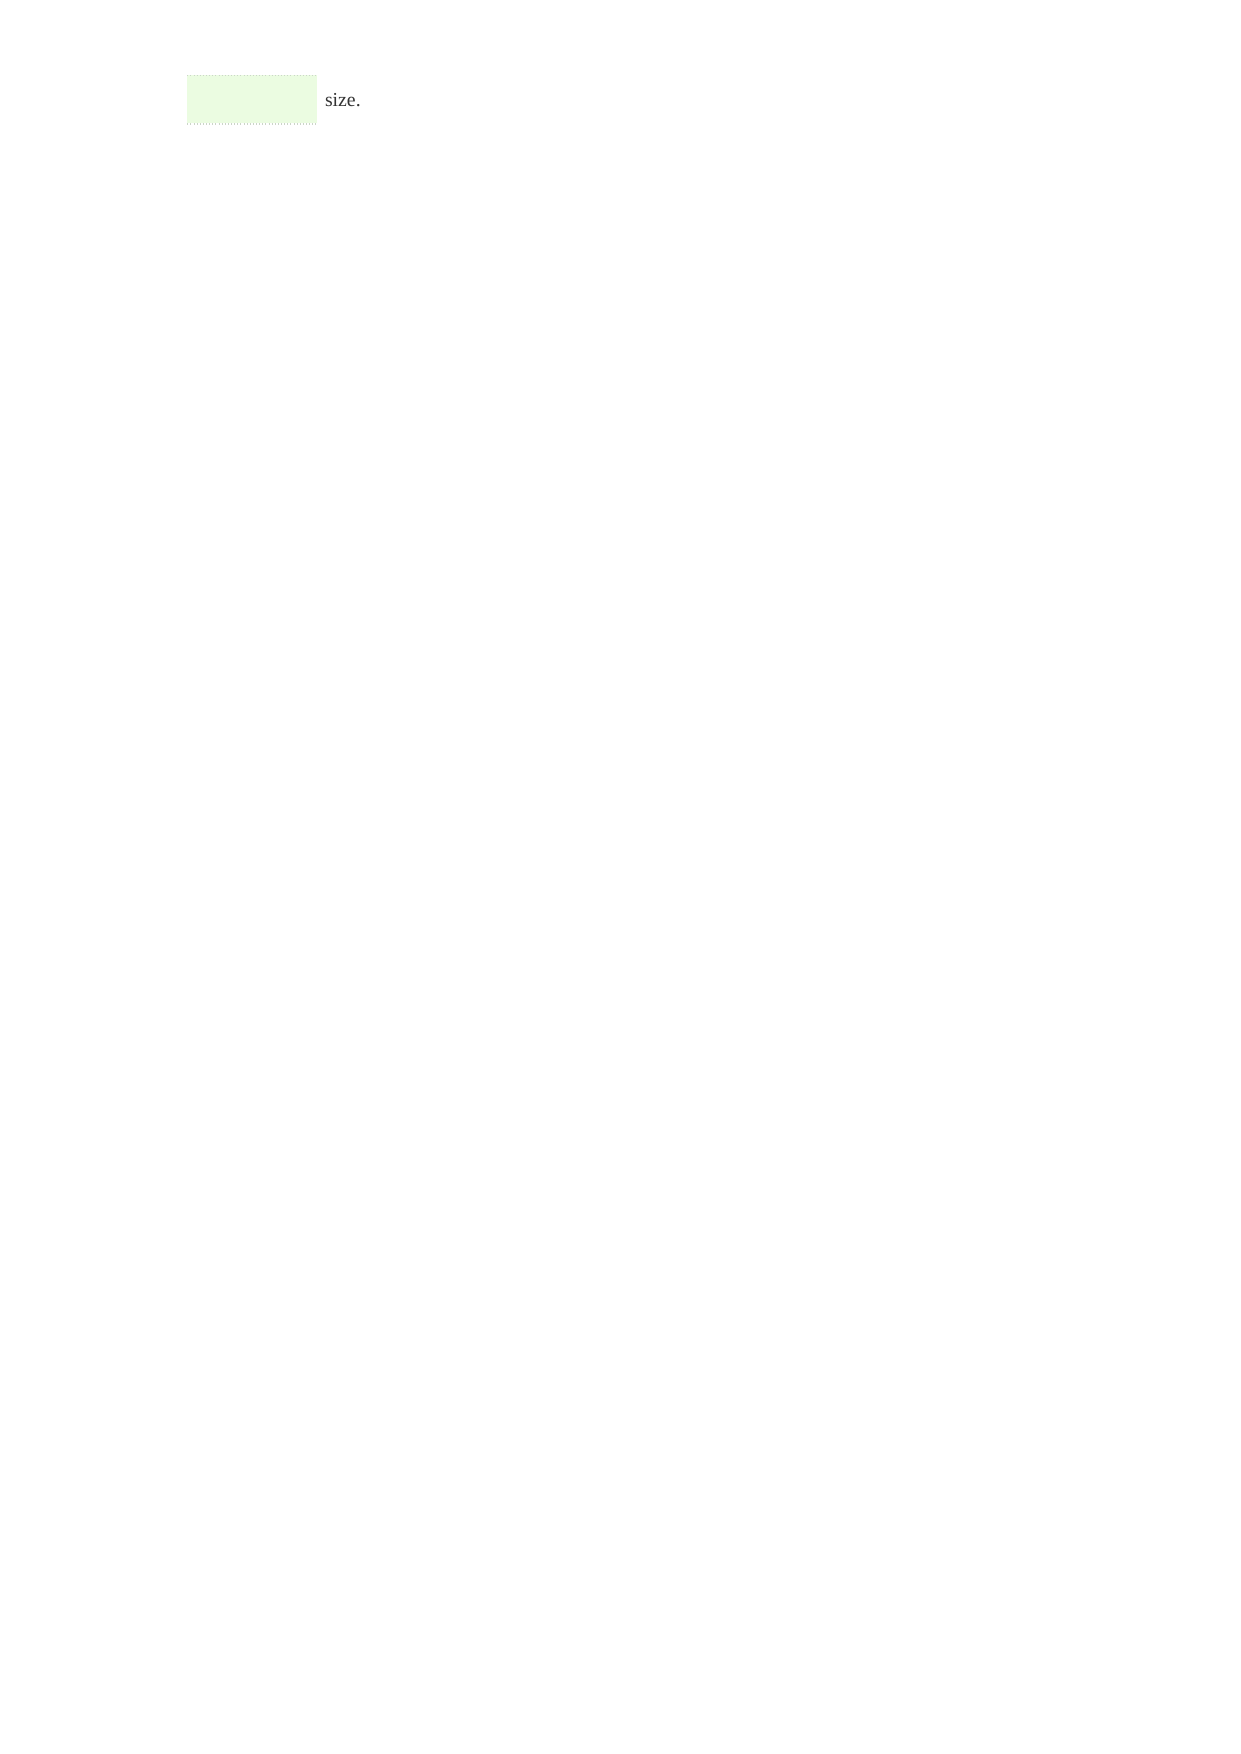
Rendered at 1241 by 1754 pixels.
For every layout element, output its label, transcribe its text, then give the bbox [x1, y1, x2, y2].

table_cell 論文外文摘要： [187, 75, 317, 123]
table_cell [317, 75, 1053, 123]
